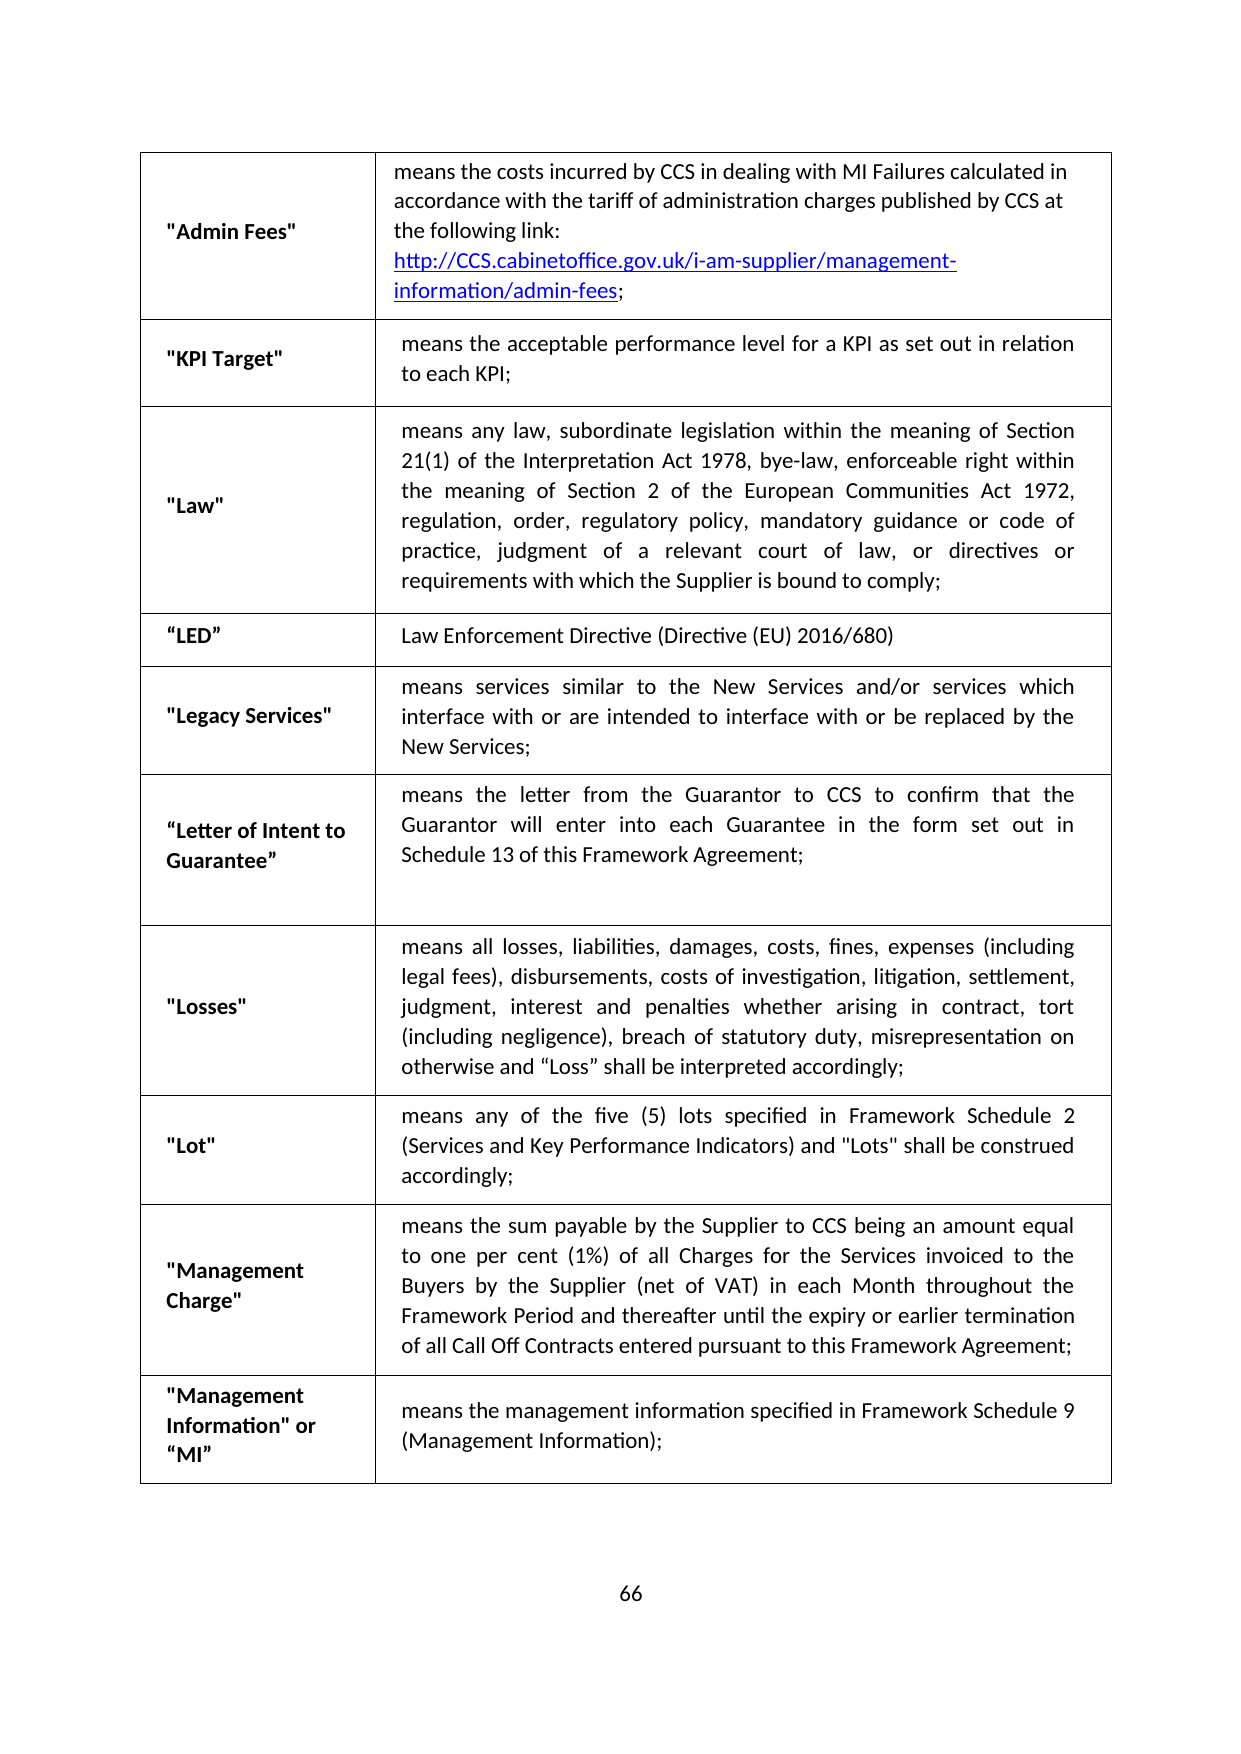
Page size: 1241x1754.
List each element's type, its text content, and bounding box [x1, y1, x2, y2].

table_cell means any law, subordinate legislation within the meaning of Section 21(1) of the Interpretation Act 1978, bye-law, enforceable right within the meaning of Section 2 of the European Communities Act 1972, regulation, order, regulatory policy, mandatory guidance or code of practice, judgment of a relevant court of law, or directives or requirements with which the Supplier is bound to comply; [376, 407, 1111, 613]
table_header "Admin Fees" [141, 153, 375, 319]
table_cell means all losses, liabilities, damages, costs, fines, expenses (including legal fees), disbursements, costs of investigation, litigation, settlement, judgment, interest and penalties whether arising in contract, tort (including negligence), breach of statutory duty, misrepresentation on otherwise and “Loss” shall be interpreted accordingly; [376, 926, 1111, 1095]
table_cell "Lot" [141, 1096, 375, 1204]
table_cell “Letter of Intent to Guarantee” [141, 775, 375, 925]
table_cell "Legacy Services" [141, 667, 375, 774]
table_cell means services similar to the New Services and/or services which interface with or are intended to interface with or be replaced by the New Services; [376, 667, 1111, 774]
table_cell "Law" [141, 407, 375, 613]
table_cell Law Enforcement Directive (Directive (EU) 2016/680) [376, 614, 1111, 666]
table_cell “LED” [141, 614, 375, 666]
table_cell means the acceptable performance level for a KPI as set out in relation to each KPI; [376, 320, 1111, 406]
table_cell means the letter from the Guarantor to CCS to confirm that the Guarantor will enter into each Guarantee in the form set out in Schedule 13 of this Framework Agreement; [376, 775, 1111, 925]
table_cell means any of the five (5) lots specified in Framework Schedule 2 (Services and Key Performance Indicators) and "Lots" shall be construed accordingly; [376, 1096, 1111, 1204]
table_cell "Management Information" or “MI” [141, 1376, 375, 1483]
table_cell "Management Charge" [141, 1205, 375, 1375]
table_header means the costs incurred by CCS in dealing with MI Failures calculated in accordance with the tariff of administration charges published by CCS at the following link: http://CCS.cabinetoffice.gov.uk/i-am-supplier/management- information/admin-fees; [376, 153, 1111, 319]
table_cell means the sum payable by the Supplier to CCS being an amount equal to one per cent (1%) of all Charges for the Services invoiced to the Buyers by the Supplier (net of VAT) in each Month throughout the Framework Period and thereafter until the expiry or earlier termination of all Call Off Contracts entered pursuant to this Framework Agreement; [376, 1205, 1111, 1375]
table_cell means the management information specified in Framework Schedule 9 (Management Information); [376, 1376, 1111, 1483]
table_cell "Losses" [141, 926, 375, 1095]
table_cell "KPI Target" [141, 320, 375, 406]
